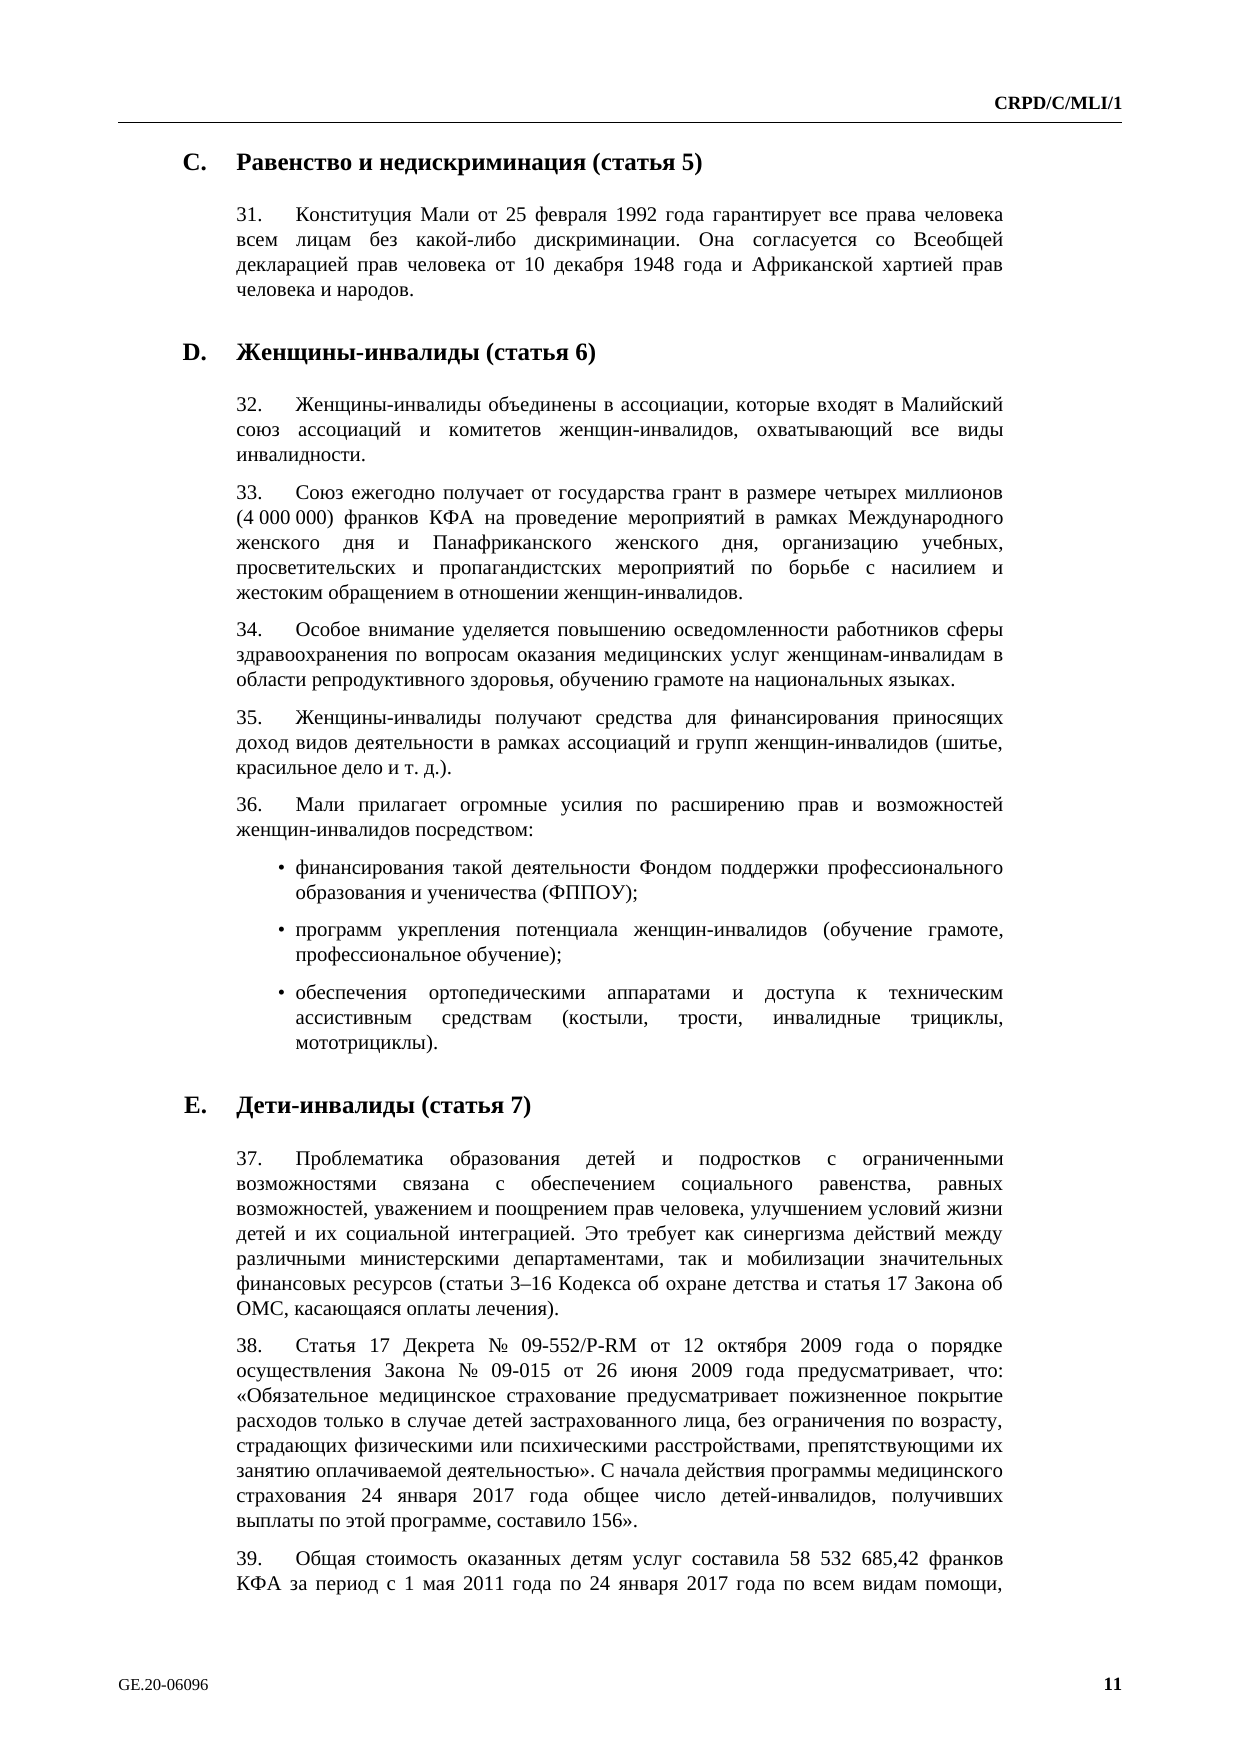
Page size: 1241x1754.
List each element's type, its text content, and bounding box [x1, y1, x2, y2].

list • финансирования такой деятельности Фондом поддержки профессионального образования и ученичества (ФППОУ); [278, 854, 1004, 904]
text 31. Конституция Мали от 25 февраля 1992 года гарантирует все права человека всем лицам без какой-либо дискриминации. Она согласуется со Всеобщей декларацией прав человека от 10 декабря 1948 года и Африканской хартией прав человека и народов. [236, 201, 1004, 301]
text C. Равенство и недискриминация (статья 5) [118, 148, 1004, 176]
text 37. Проблематика образования детей и подростков с ограниченными возможностями связана с обеспечением социального равенства, равных возможностей, уважением и поощрением прав человека, улучшением условий жизни детей и их социальной интеграцией. Это требует как синергизма действий между различными министерскими департаментами, так и мобилизации значительных финансовых ресурсов (статьи 3–16 Кодекса об охране детства и статья 17 Закона об ОМС, касающаяся оплаты лечения). [236, 1144, 1004, 1319]
list • обеспечения ортопедическими аппаратами и доступа к техническим ассистивным средствам (костыли, трости, инвалидные трициклы, мототрициклы). [278, 979, 1004, 1054]
text E. Дети-инвалиды (статья 7) [118, 1091, 1004, 1119]
list • программ укрепления потенциала женщин-инвалидов (обучение грамоте, профессиональное обучение); [278, 916, 1004, 966]
text D. Женщины-инвалиды (статья 6) [118, 338, 1004, 366]
text 34. Особое внимание уделяется повышению осведомленности работников сферы здравоохранения по вопросам оказания медицинских услуг женщинам-инвалидам в области репродуктивного здоровья, обучению грамоте на национальных языках. [236, 616, 1004, 691]
text 32. Женщины-инвалиды объединены в ассоциации, которые входят в Малийский союз ассоциаций и комитетов женщин-инвалидов, охватывающий все виды инвалидности. [236, 391, 1004, 466]
text 38. Статья 17 Декрета № 09-552/P-RM от 12 октября 2009 года о порядке осуществления Закона № 09-015 от 26 июня 2009 года предусматривает, что: «Обязательное медицинское страхование предусматривает пожизненное покрытие расходов только в случае детей застрахованного лица, без ограничения по возрасту, страдающих физическими или психическими расстройствами, препятствующими их занятию оплачиваемой деятельностью». С начала действия программы медицинского страхования 24 января 2017 года общее число детей-инвалидов, получивших выплаты по этой программе, составило 156». [236, 1332, 1004, 1532]
text 35. Женщины-инвалиды получают средства для финансирования приносящих доход видов деятельности в рамках ассоциаций и групп женщин-инвалидов (шитье, красильное дело и т. д.). [236, 704, 1004, 779]
text 36. Мали прилагает огромные усилия по расширению прав и возможностей женщин-инвалидов посредством: [236, 791, 1004, 841]
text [236, 1544, 1004, 1594]
text 33. Союз ежегодно получает от государства грант в размере четырех миллионов (4 000 000) франков КФА на проведение мероприятий в рамках Международного женского дня и Панафриканского женского дня, организацию учебных, просветительских и пропагандистских мероприятий по борьбе с насилием и жестоким обращением в отношении женщин-инвалидов. [236, 479, 1004, 604]
